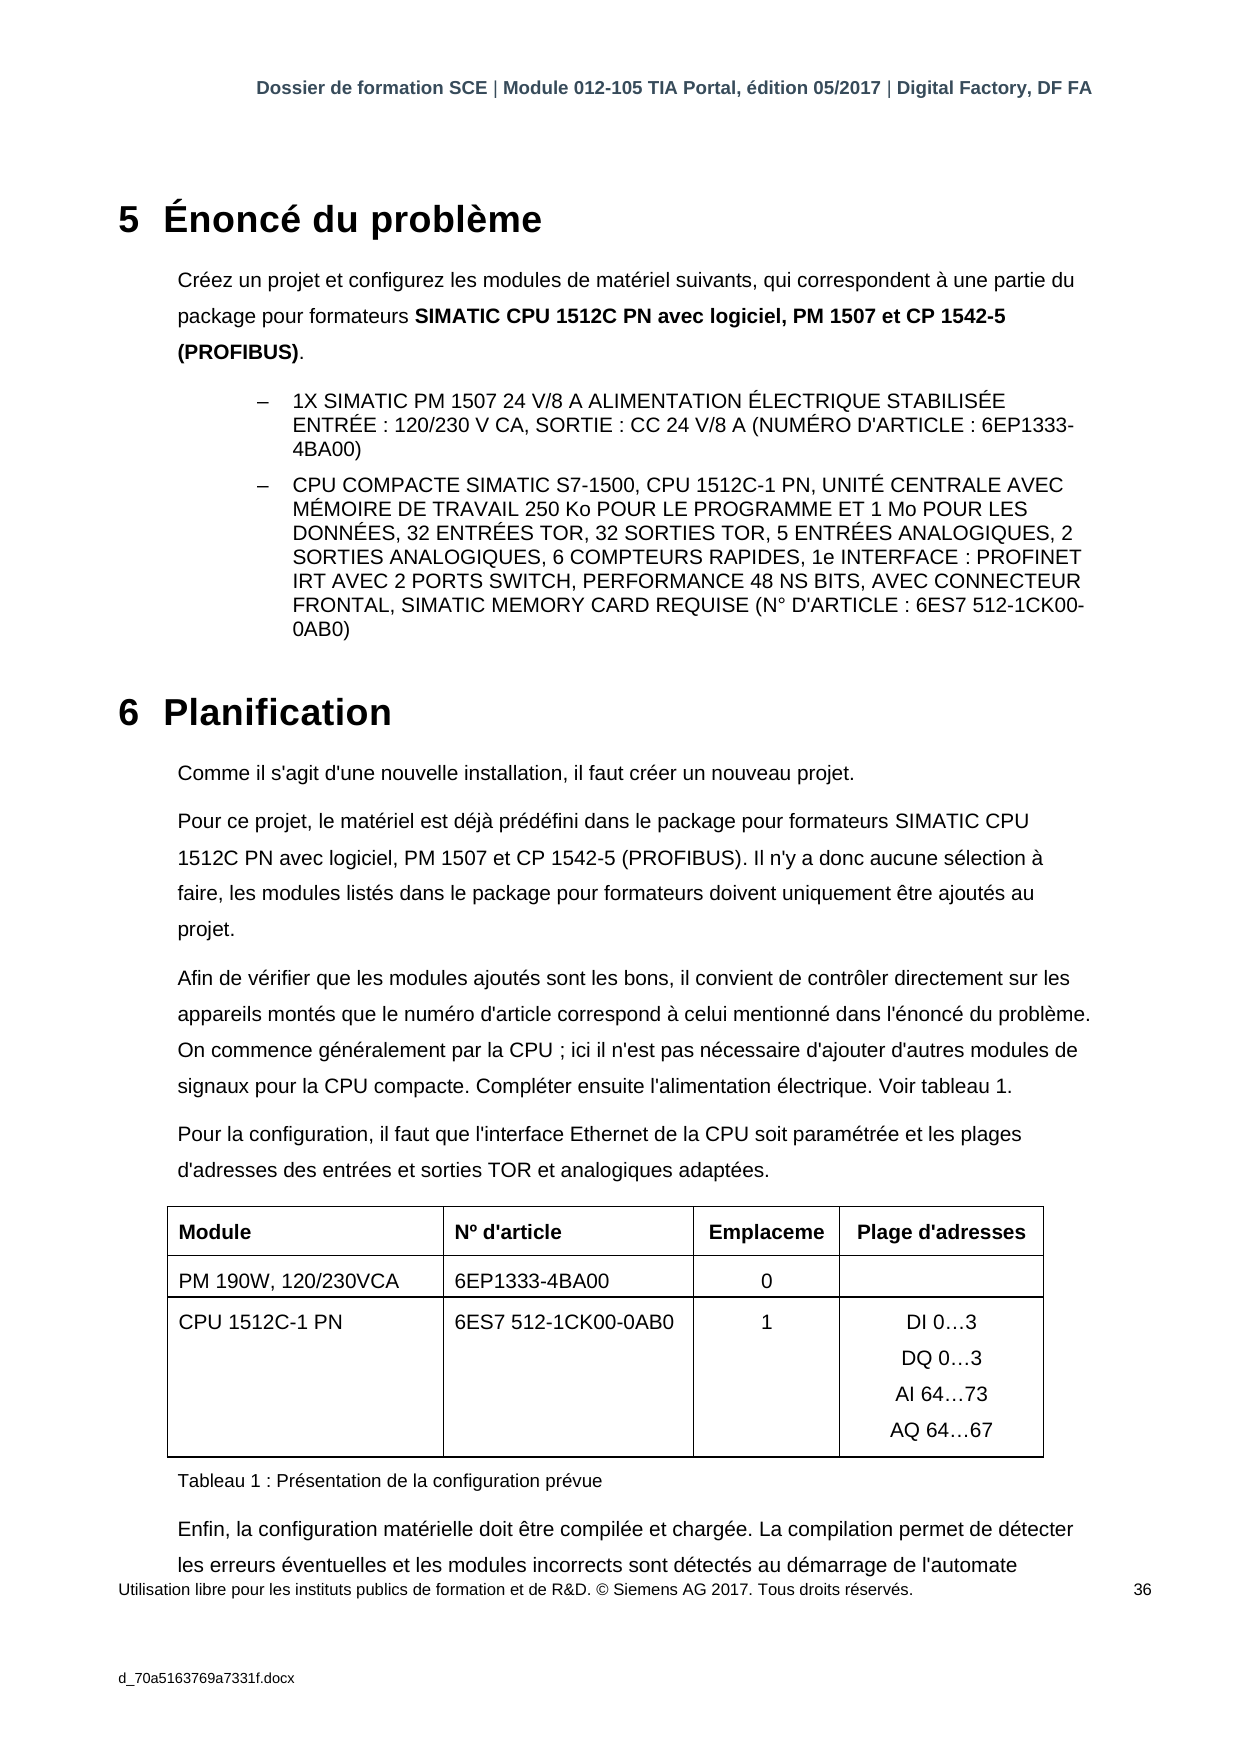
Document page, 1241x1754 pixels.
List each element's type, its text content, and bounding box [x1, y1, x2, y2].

text Tableau 1 : Présentation de la configuration prévue [177, 1470, 1092, 1492]
table_cell CPU 1512C-1 PN [168, 1298, 443, 1456]
table_header Emplacement [694, 1207, 839, 1255]
table_cell 1 [694, 1298, 839, 1456]
subtitle Énoncé du problème [118, 198, 1092, 241]
table_cell DI 0…3 DQ 0…3 AI 64…73 AQ 64…67 [840, 1298, 1043, 1456]
subtitle Planification [118, 691, 1092, 734]
text Créez un projet et configurez les modules de matériel suivants, qui correspondent à une partie du package pour formateurs SIMATIC CPU 1512C PN avec logiciel, PM 1507 et CP 1542-5 (PROFIBUS). [177, 268, 1092, 364]
table_cell [840, 1256, 1043, 1296]
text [177, 1517, 1092, 1576]
table_header Nº d'article [444, 1207, 693, 1255]
table_header Plage d'adresses [840, 1207, 1043, 1255]
table_cell 6ES7 512-1CK00-0AB0 [444, 1298, 693, 1456]
text Afin de vérifier que les modules ajoutés sont les bons, il convient de contrôler directement sur les appareils montés que le numéro d'article correspond à celui mentionné dans l'énoncé du problème. On commence généralement par la CPU ; ici il n'est pas nécessaire d'ajouter d'autres modules de signaux pour la CPU compacte. Compléter ensuite l'alimentation électrique. Voir tableau 1. [177, 966, 1092, 1097]
table_header Module [168, 1207, 443, 1255]
text CPU COMPACTE SIMATIC S7-1500, CPU 1512C-1 PN, UNITÉ CENTRALE AVEC MÉMOIRE DE TRAVAIL 250 Ko POUR LE PROGRAMME ET 1 Mo POUR LES DONNÉES, 32 ENTRÉES TOR, 32 SORTIES TOR, 5 ENTRÉES ANALOGIQUES, 2 SORTIES ANALOGIQUES, 6 COMPTEURS RAPIDES, 1e INTERFACE : PROFINET IRT AVEC 2 PORTS SWITCH, PERFORMANCE 48 NS BITS, AVEC CONNECTEUR FRONTAL, SIMATIC MEMORY CARD REQUISE (n° d'article : 6ES7 512-1CK00-0AB0) [257, 473, 1092, 641]
text Pour ce projet, le matériel est déjà prédéfini dans le package pour formateurs SIMATIC CPU 1512C PN avec logiciel, PM 1507 et CP 1542-5 (PROFIBUS). Il n'y a donc aucune sélection à faire, les modules listés dans le package pour formateurs doivent uniquement être ajoutés au projet. [177, 809, 1092, 941]
table_cell 6EP1333-4BA00 [444, 1256, 693, 1296]
text 1X SIMATIC PM 1507 24 V/8 A ALIMENTATION ÉLECTRIQUE STABILISÉE ENTRÉE : 120/230 V CA, SORTIE : CC 24 V/8 A (numéro d'article : 6EP1333-4BA00) [257, 388, 1092, 460]
text Pour la configuration, il faut que l'interface Ethernet de la CPU soit paramétrée et les plages d'adresses des entrées et sorties TOR et analogiques adaptées. [177, 1122, 1092, 1182]
table_cell PM 190W, 120/230VCA [168, 1256, 443, 1296]
text Comme il s'agit d'une nouvelle installation, il faut créer un nouveau projet. [177, 761, 1092, 785]
table_cell 0 [694, 1256, 839, 1296]
